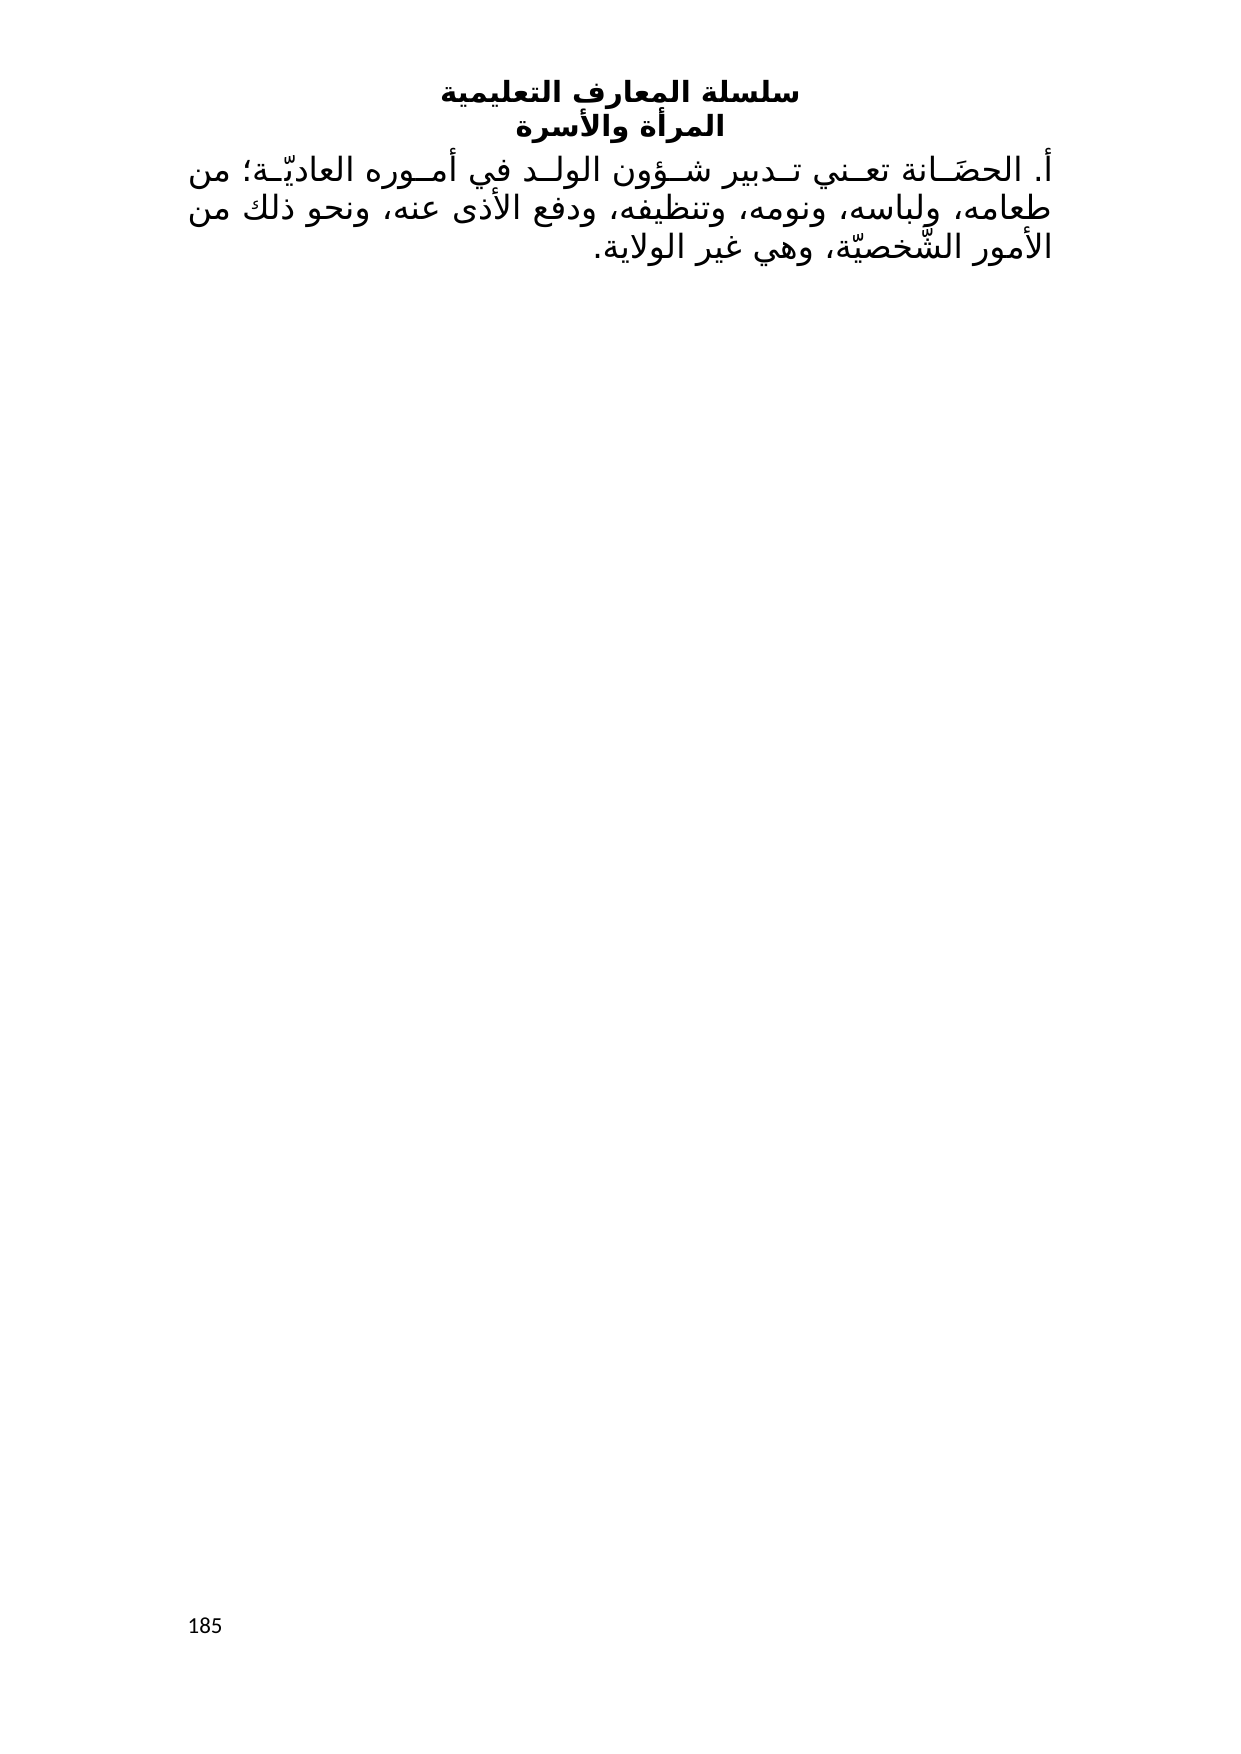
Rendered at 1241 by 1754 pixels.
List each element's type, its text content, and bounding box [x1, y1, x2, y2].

text أ. الحضَانة تعني تدبير شؤون الولد في أموره العاديّة؛ من طعامه، ولباسه، ونومه، وتنظيفه، ودفع الأذى عنه، ونحو ذلك من الأمور الشَّخصيّة، وهي غير الولاية. [187, 150, 1053, 267]
